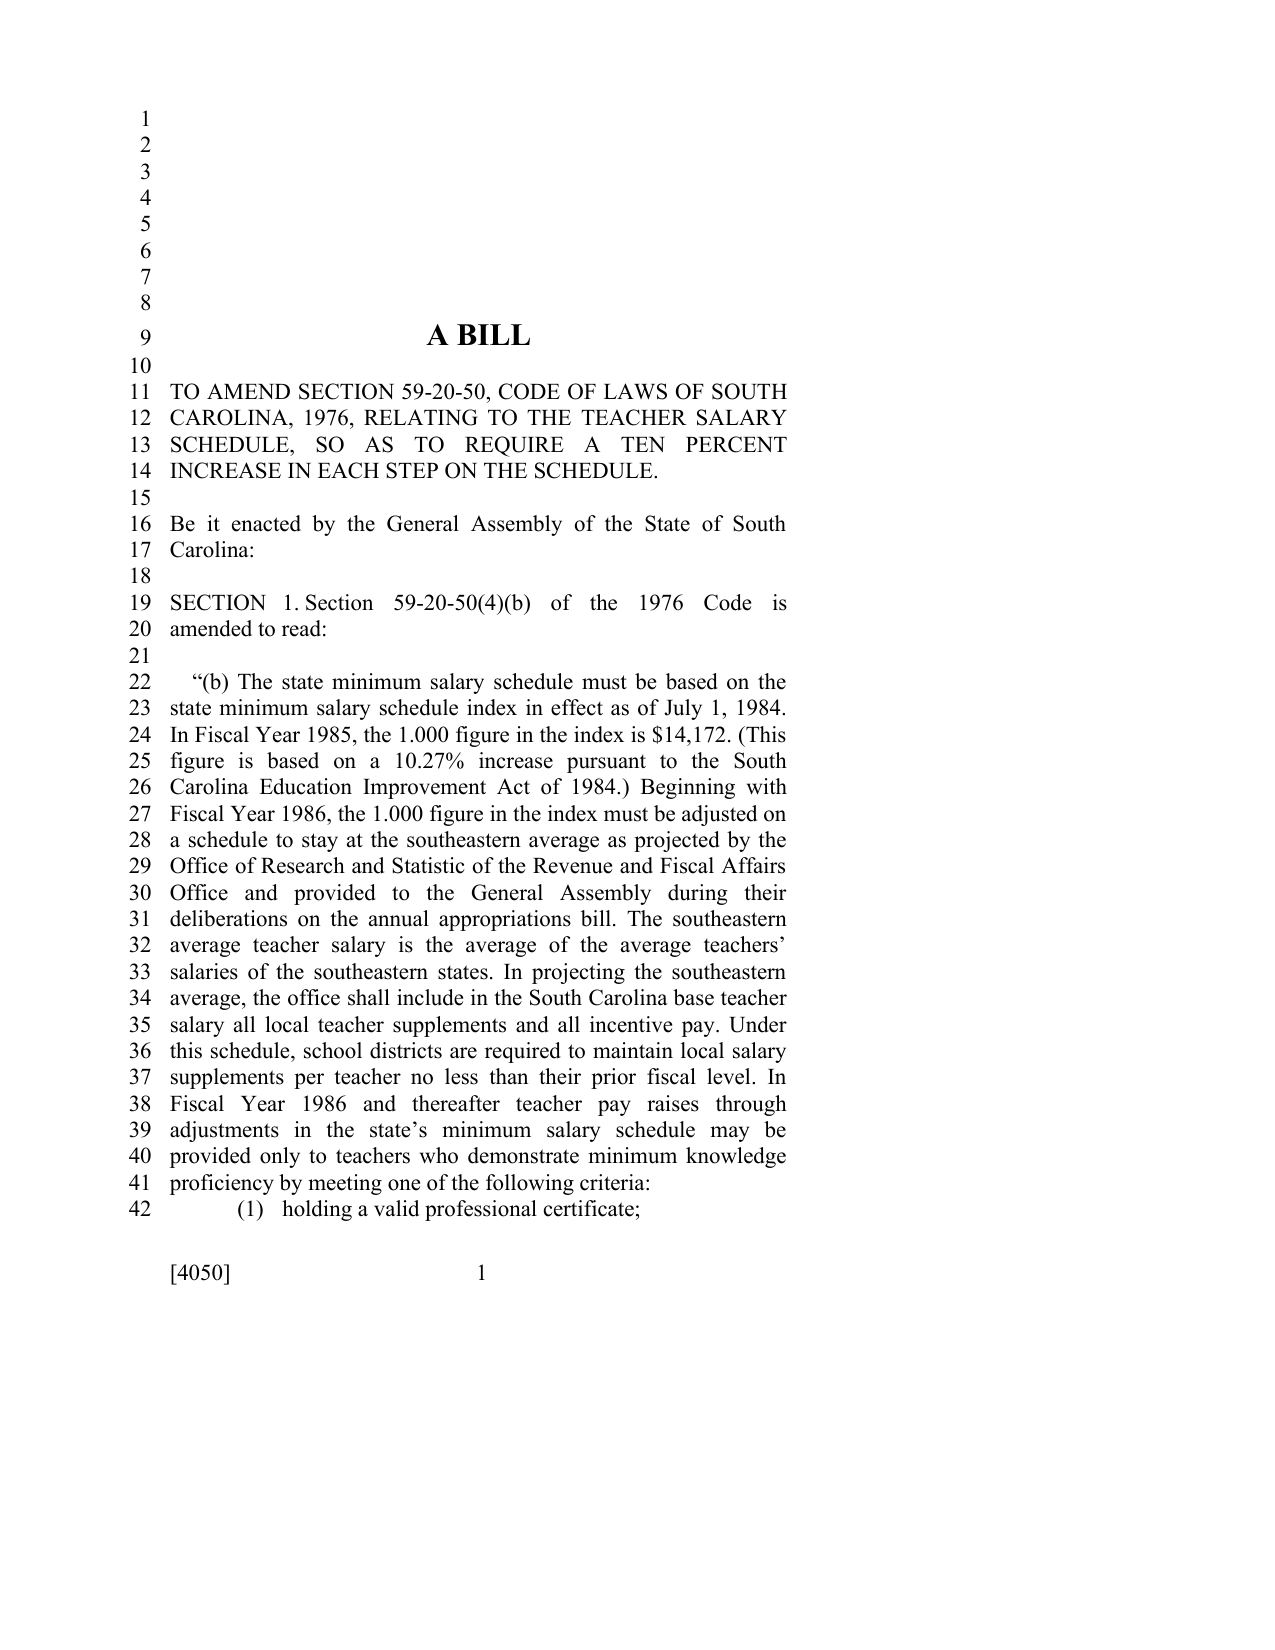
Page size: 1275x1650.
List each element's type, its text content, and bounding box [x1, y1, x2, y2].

text “(b) The state minimum salary schedule must be based on the state minimum salary schedule index in effect as of July 1, 1984. In Fiscal Year 1985, the 1.000 figure in the index is $14,172. (This figure is based on a 10.27% increase pursuant to the South Carolina Education Improvement Act of 1984.) Beginning with Fiscal Year 1986, the 1.000 figure in the index must be adjusted on a schedule to stay at the southeastern average as projected by the Office of Research and Statistic of the Revenue and Fiscal Affairs Office and provided to the General Assembly during their deliberations on the annual appropriations bill. The southeastern average teacher salary is the average of the average teachers’ salaries of the southeastern states. In projecting the southeastern average, the office shall include in the South Carolina base teacher salary all local teacher supplements and all incentive pay. Under this schedule, school districts are required to maintain local salary supplements per teacher no less than their prior fiscal level. In Fiscal Year 1986 and thereafter teacher pay raises through adjustments in the state’s minimum salary schedule may be provided only to teachers who demonstrate minimum knowledge proficiency by meeting one of the following criteria: [169, 668, 787, 1195]
text Be it enacted by the General Assembly of the State of South Carolina: [169, 510, 787, 563]
text A BILL [169, 316, 787, 352]
text SECTION 1. Section 59-20-50(4)(b) of the 1976 Code is amended to read: [169, 589, 787, 642]
text (1) holding a valid professional certificate; [169, 1195, 787, 1221]
text TO AMEND SECTION 59-20-50, CODE OF LAWS OF SOUTH CAROLINA, 1976, RELATING TO THE TEACHER SALARY SCHEDULE, SO AS TO REQUIRE A TEN PERCENT INCREASE IN EACH STEP ON THE SCHEDULE. [169, 378, 787, 483]
